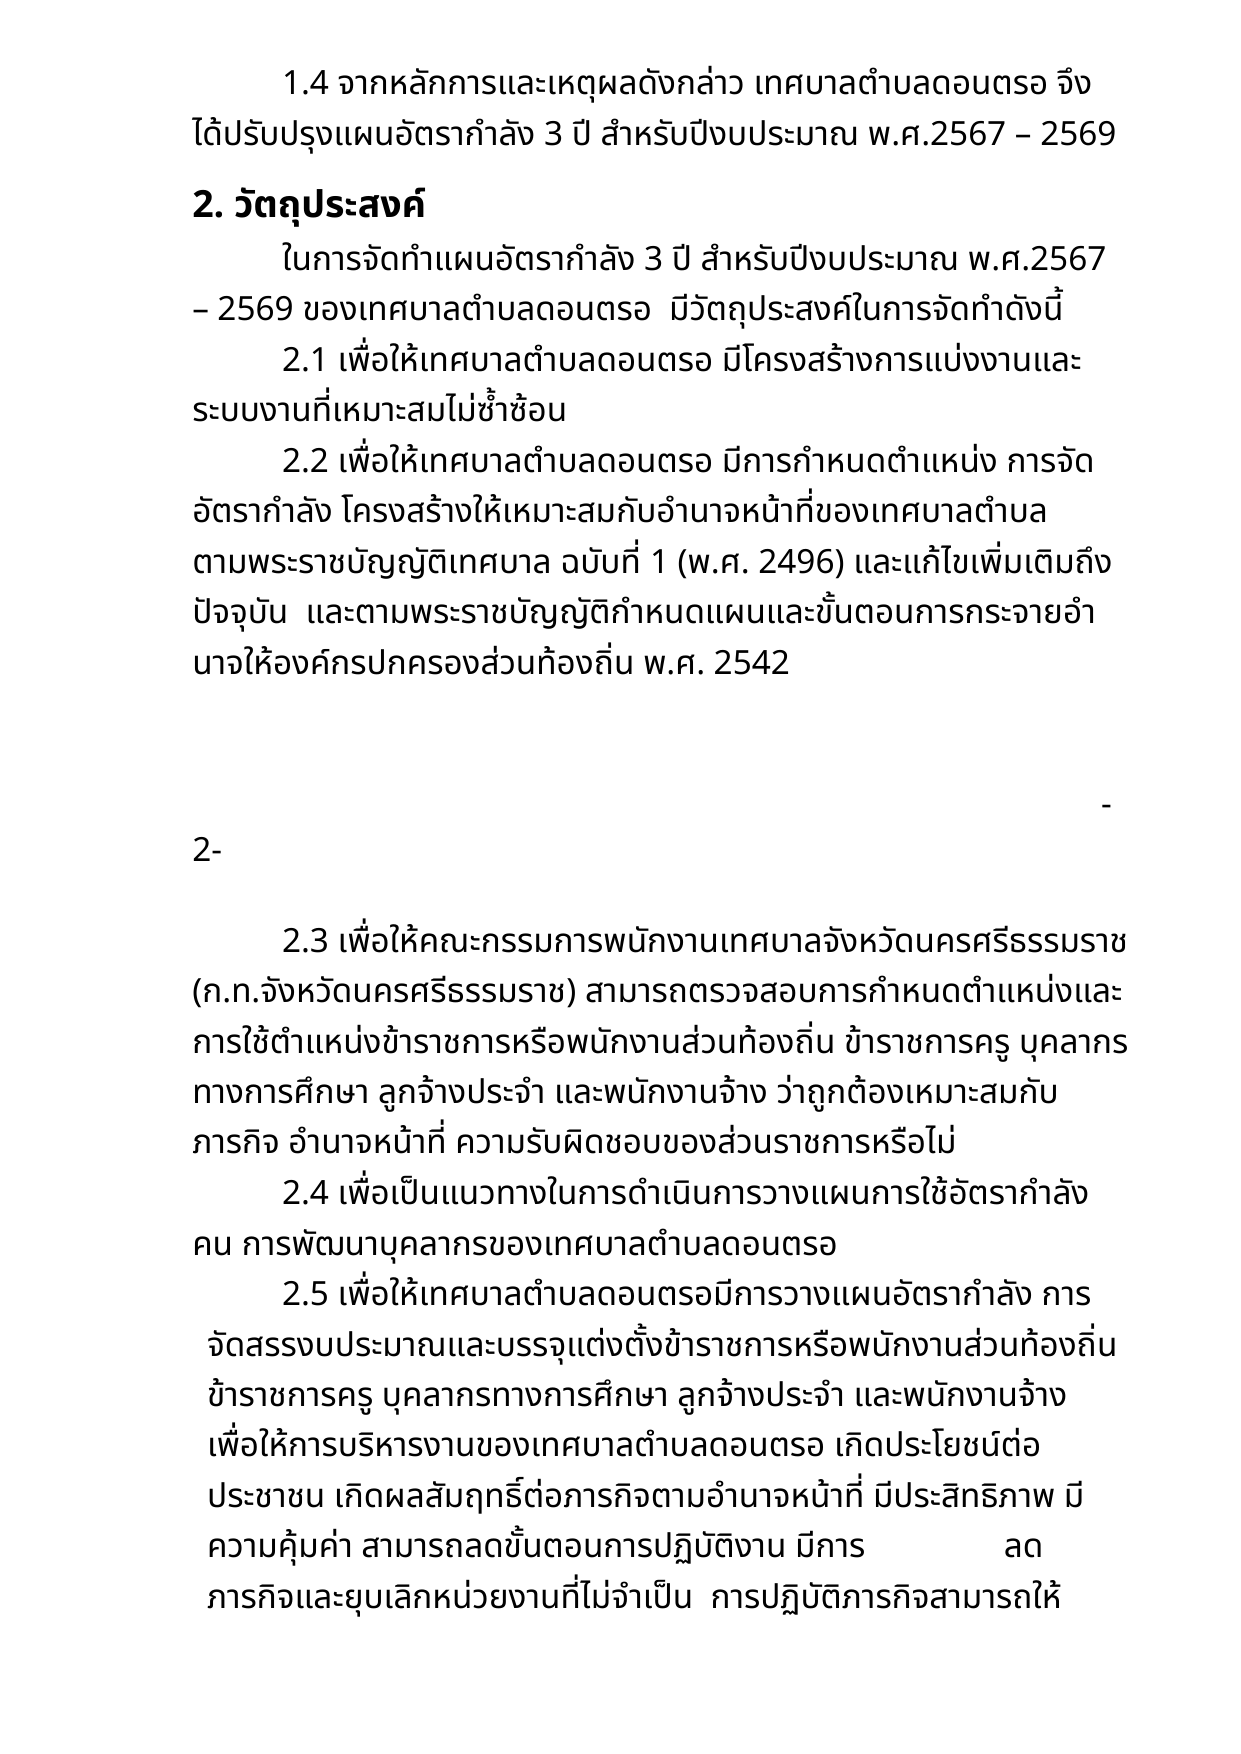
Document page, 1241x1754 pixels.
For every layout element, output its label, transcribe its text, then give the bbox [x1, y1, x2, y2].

text 2.4 เพื่อเป็นแนวทางในการดำเนินการวางแผนการใช้อัตรากำลังคน การพัฒนาบุคลากรของเทศบาลตำบลดอนตรอ [192, 1169, 1122, 1270]
text 2.2 เพื่อให้เทศบาลตำบลดอนตรอ มีการกำหนดตำแหน่ง การจัดอัตรากำลัง โครงสร้างให้เหมาะสมกับอำนาจหน้าที่ของเทศบาลตำบล ตามพระราชบัญญัติเทศบาล ฉบับที่ 1 (พ.ศ. 2496) และแก้ไขเพิ่มเติมถึงปัจจุบัน และตามพระราชบัญญัติกำหนดแผนและขั้นตอนการกระจายอำนาจให้องค์กรปกครองส่วนท้องถิ่น พ.ศ. 2542 [192, 437, 1122, 689]
text 2.1 เพื่อให้เทศบาลตำบลดอนตรอ มีโครงสร้างการแบ่งงานและระบบงานที่เหมาะสมไม่ซ้ำซ้อน [192, 336, 1122, 437]
text ในการจัดทำแผนอัตรากำลัง 3 ปี สำหรับปีงบประมาณ พ.ศ.2567 – 2569 ของเทศบาลตำบลดอนตรอ มีวัตถุประสงค์ในการจัดทำดังนี้ [192, 234, 1122, 336]
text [207, 1270, 1122, 1623]
text -2- [192, 780, 1137, 871]
text 2. วัตถุประสงค์ [192, 177, 1122, 234]
text 2.3 เพื่อให้คณะกรรมการพนักงานเทศบาลจังหวัดนครศรีธรรมราช (ก.ท.จังหวัดนครศรีธรรมราช) สามารถตรวจสอบการกำหนดตำแหน่งและการใช้ตำแหน่งข้าราชการหรือพนักงานส่วนท้องถิ่น ข้าราชการครู บุคลากรทางการศึกษา ลูกจ้างประจำ และพนักงานจ้าง ว่าถูกต้องเหมาะสมกับภารกิจ อำนาจหน้าที่ ความรับผิดชอบของส่วนราชการหรือไม่ [192, 916, 1137, 1169]
text 1.4 จากหลักการและเหตุผลดังกล่าว เทศบาลตำบลดอนตรอ จึงได้ปรับปรุงแผนอัตรากำลัง 3 ปี สำหรับปีงบประมาณ พ.ศ.2567 – 2569 [192, 59, 1122, 160]
